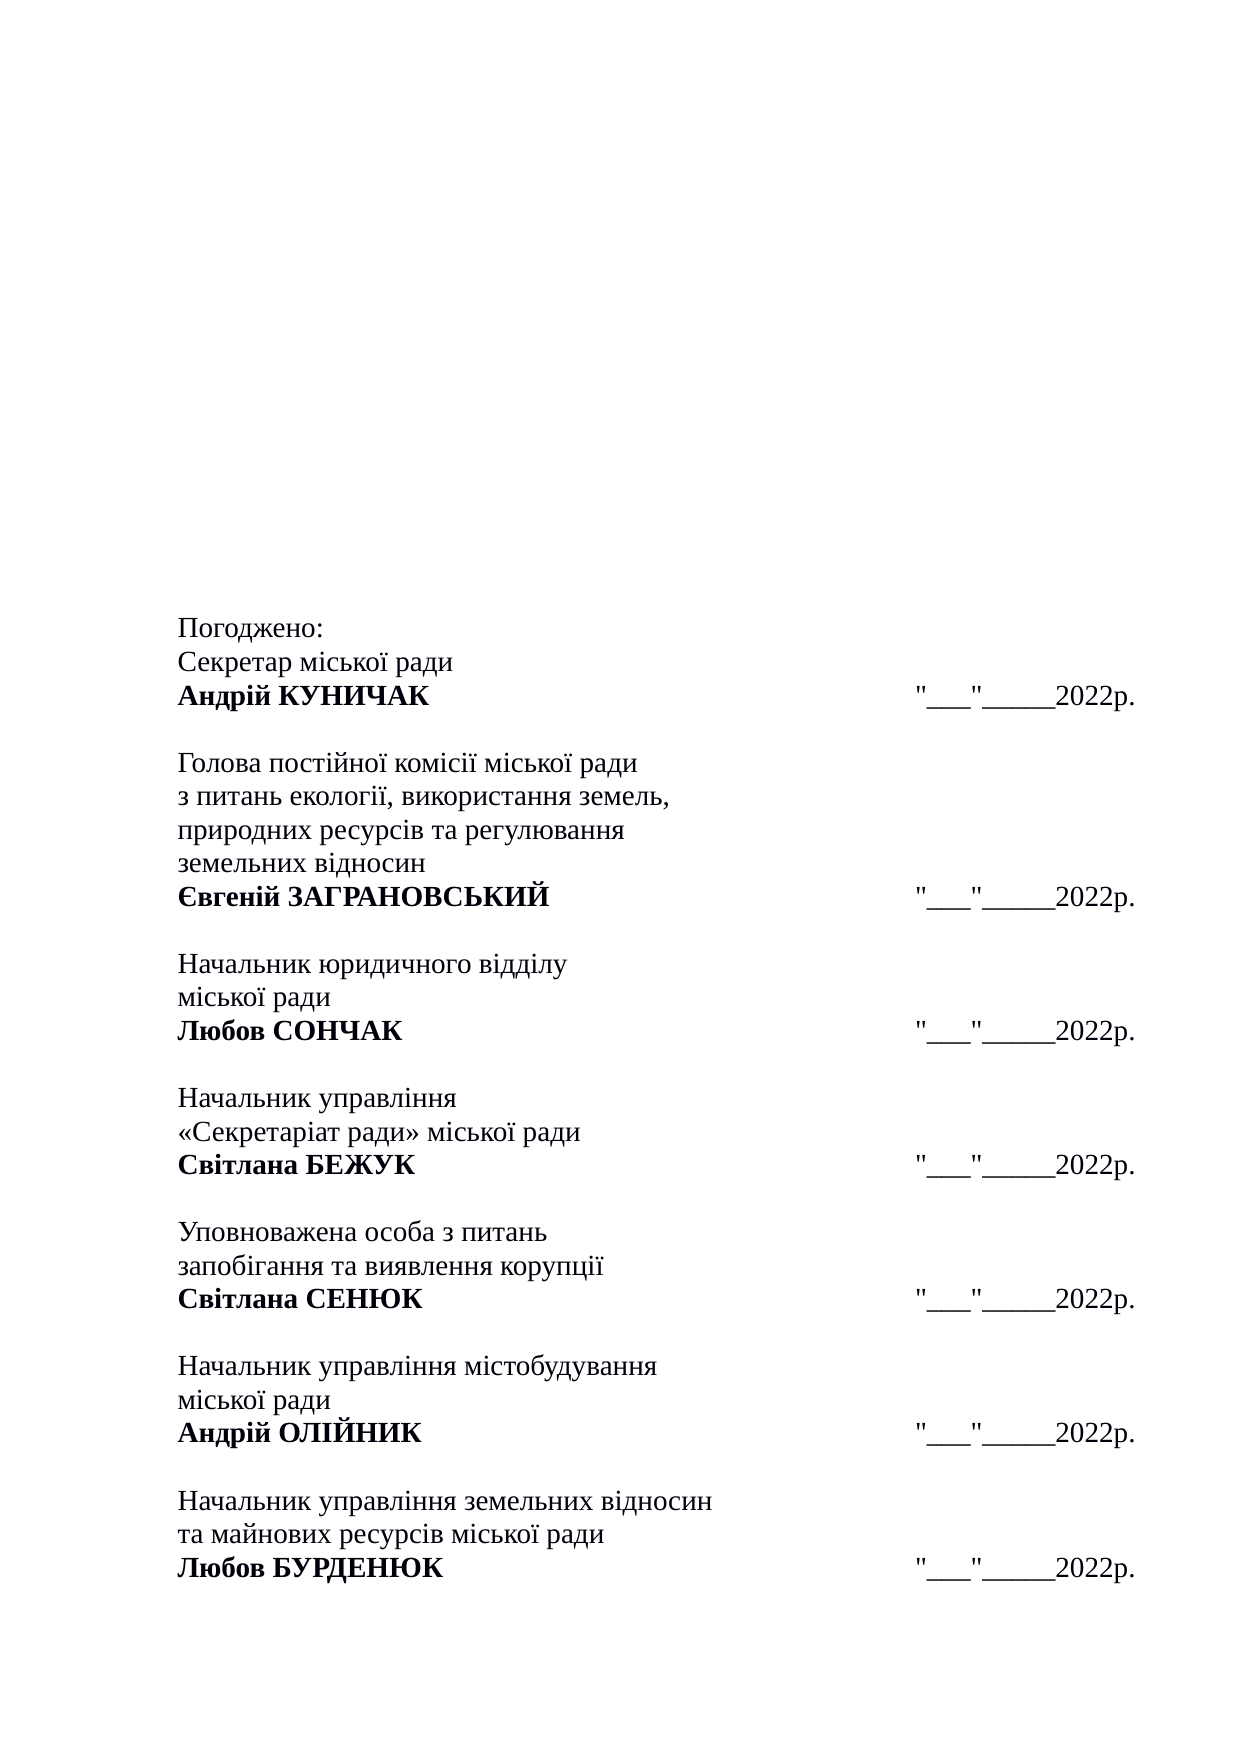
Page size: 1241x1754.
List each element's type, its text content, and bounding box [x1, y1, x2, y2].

text Голова постійної комісії міської ради [177, 745, 1181, 778]
text «Секретаріат ради» міської ради [177, 1114, 1181, 1147]
text Начальник управління [177, 1080, 1181, 1114]
text Любов СОНЧАК "___"_____2022р. [177, 1013, 1181, 1047]
text з питань екології, використання земель, [177, 778, 1181, 812]
text Любов БУРДЕНЮК "___"_____2022р. [177, 1550, 1181, 1583]
text Погоджено: [177, 611, 1181, 644]
text запобігання та виявлення корупції [177, 1248, 1181, 1281]
text земельних відносин [177, 845, 1181, 879]
text міської ради [177, 979, 1181, 1013]
text Начальник управління земельних відносин [177, 1483, 1181, 1516]
text та майнових ресурсів міської ради [177, 1516, 1181, 1550]
text Світлана БЕЖУК "___"_____2022р. [177, 1147, 1181, 1181]
text Андрій ОЛІЙНИК "___"_____2022р. [177, 1416, 1181, 1449]
text Євгеній ЗАГРАНОВСЬКИЙ "___"_____2022р. [177, 879, 1181, 912]
text міської ради [177, 1382, 1181, 1416]
text Начальник управління містобудування [177, 1348, 1181, 1382]
text природних ресурсів та регулювання [177, 812, 1181, 845]
text Начальник юридичного відділу [177, 946, 1181, 979]
text Секретар міської ради [177, 644, 1181, 678]
text Андрій КУНИЧАК "___"_____2022р. [177, 678, 1181, 711]
text Уповноважена особа з питань [177, 1214, 1181, 1248]
text Світлана СЕНЮК "___"_____2022р. [177, 1281, 1181, 1315]
